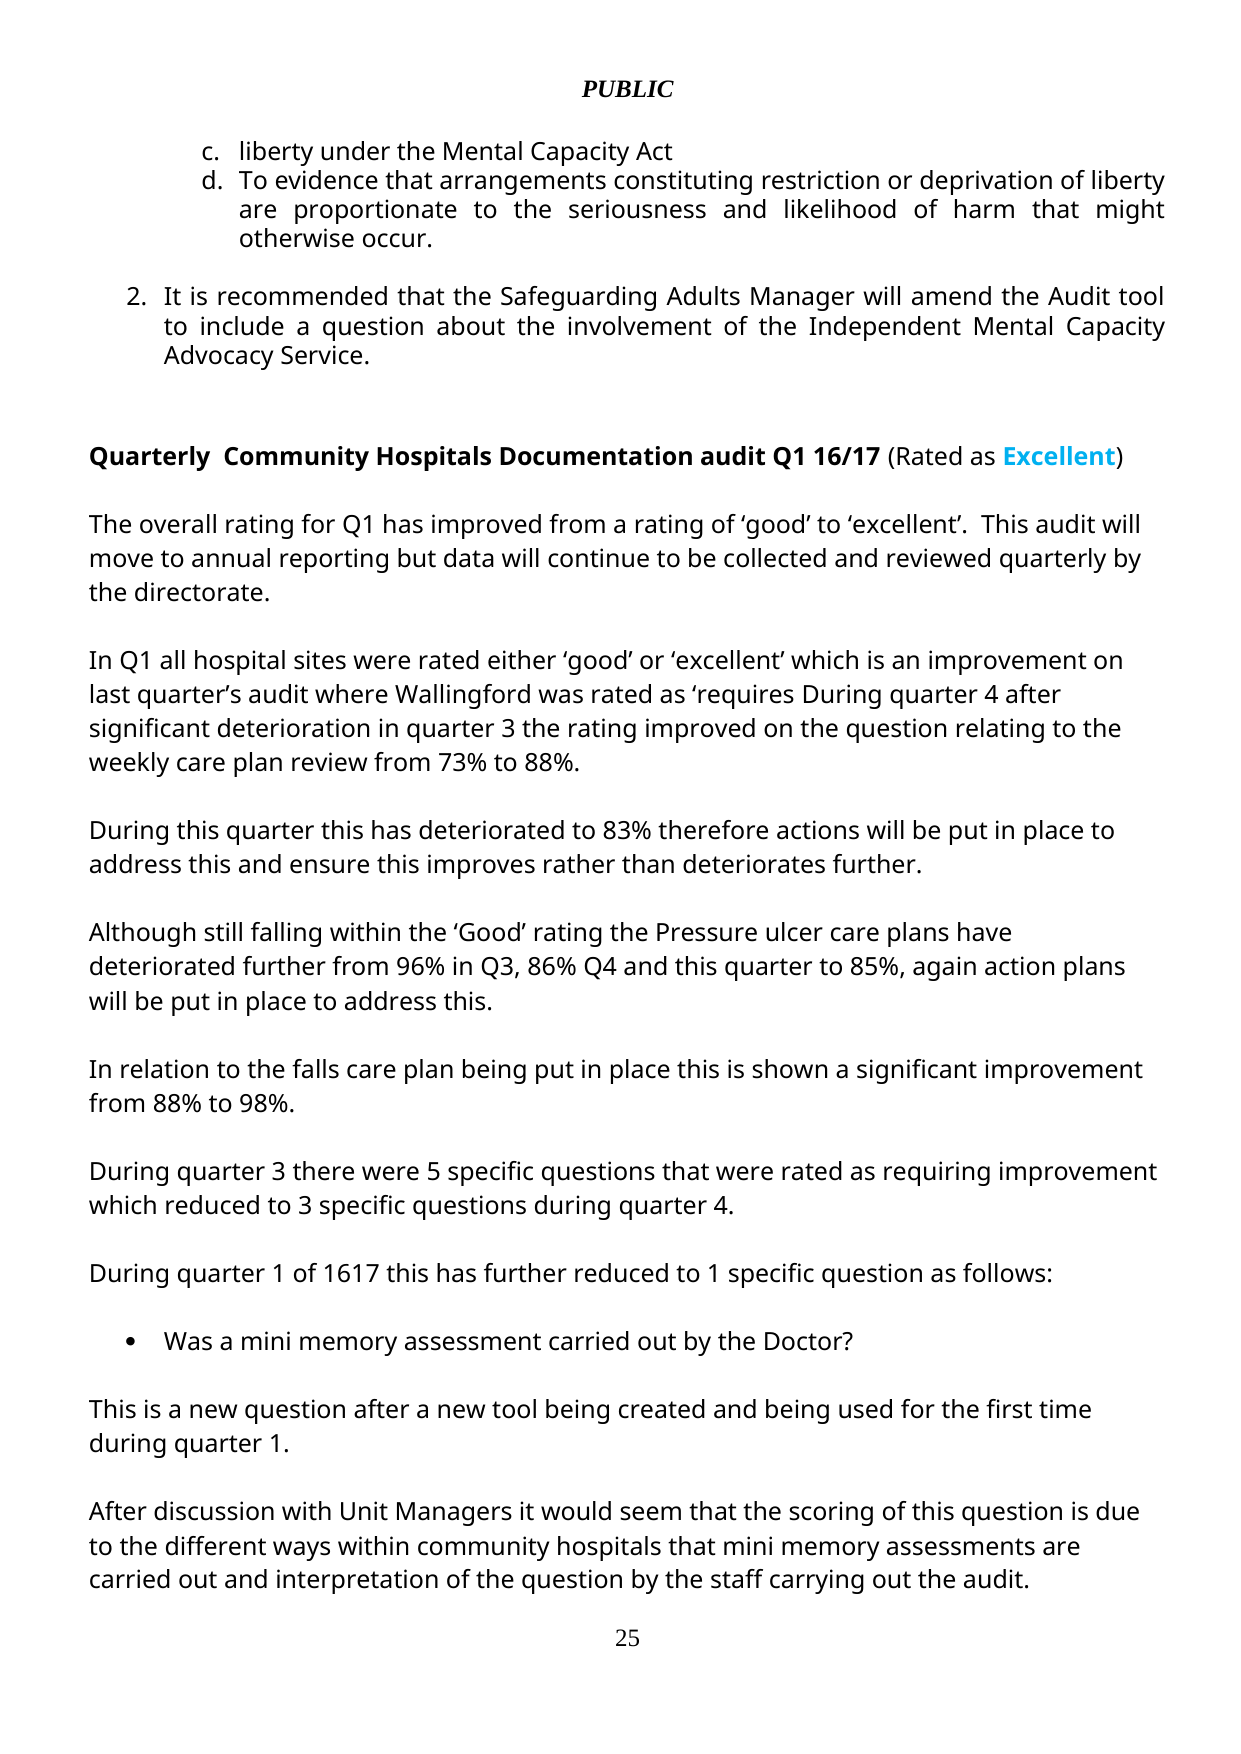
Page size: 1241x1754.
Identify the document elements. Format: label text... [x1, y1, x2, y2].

list liberty under the Mental Capacity Act [201, 137, 1166, 166]
text After discussion with Unit Managers it would seem that the scoring of this question is due to the different ways within community hospitals that mini memory assessments are carried out and interpretation of the question by the staff carrying out the audit. [89, 1494, 1166, 1596]
text During this quarter this has deteriorated to 83% therefore actions will be put in place to address this and ensure this improves rather than deteriorates further. [89, 813, 1166, 881]
list To evidence that arrangements constituting restriction or deprivation of liberty are proportionate to the seriousness and likelihood of harm that might otherwise occur. [201, 166, 1166, 253]
text Although still falling within the ‘Good’ rating the Pressure ulcer care plans have deteriorated further from 96% in Q3, 86% Q4 and this quarter to 85%, again action plans will be put in place to address this. [89, 915, 1166, 1017]
text During quarter 1 of 1617 this has further reduced to 1 specific question as follows: [89, 1256, 1166, 1290]
list It is recommended that the Safeguarding Adults Manager will amend the Audit tool to include a question about the involvement of the Independent Mental Capacity Advocacy Service. [126, 282, 1166, 370]
text In relation to the falls care plan being put in place this is shown a significant improvement from 88% to 98%. [89, 1051, 1166, 1119]
list Was a mini memory assessment carried out by the Doctor? [126, 1324, 1166, 1358]
text Quarterly Community Hospitals Documentation audit Q1 16/17 (Rated as Excellent) [89, 438, 1166, 472]
text This is a new question after a new tool being created and being used for the first time during quarter 1. [89, 1392, 1166, 1460]
text During quarter 3 there were 5 specific questions that were rated as requiring improvement which reduced to 3 specific questions during quarter 4. [89, 1153, 1166, 1222]
text In Q1 all hospital sites were rated either ‘good’ or ‘excellent’ which is an improvement on last quarter’s audit where Wallingford was rated as ‘requires During quarter 4 after significant deterioration in quarter 3 the rating improved on the question relating to the weekly care plan review from 73% to 88%. [89, 642, 1166, 779]
text The overall rating for Q1 has improved from a rating of ‘good’ to ‘excellent’. This audit will move to annual reporting but data will continue to be collected and reviewed quarterly by the directorate. [89, 506, 1166, 608]
